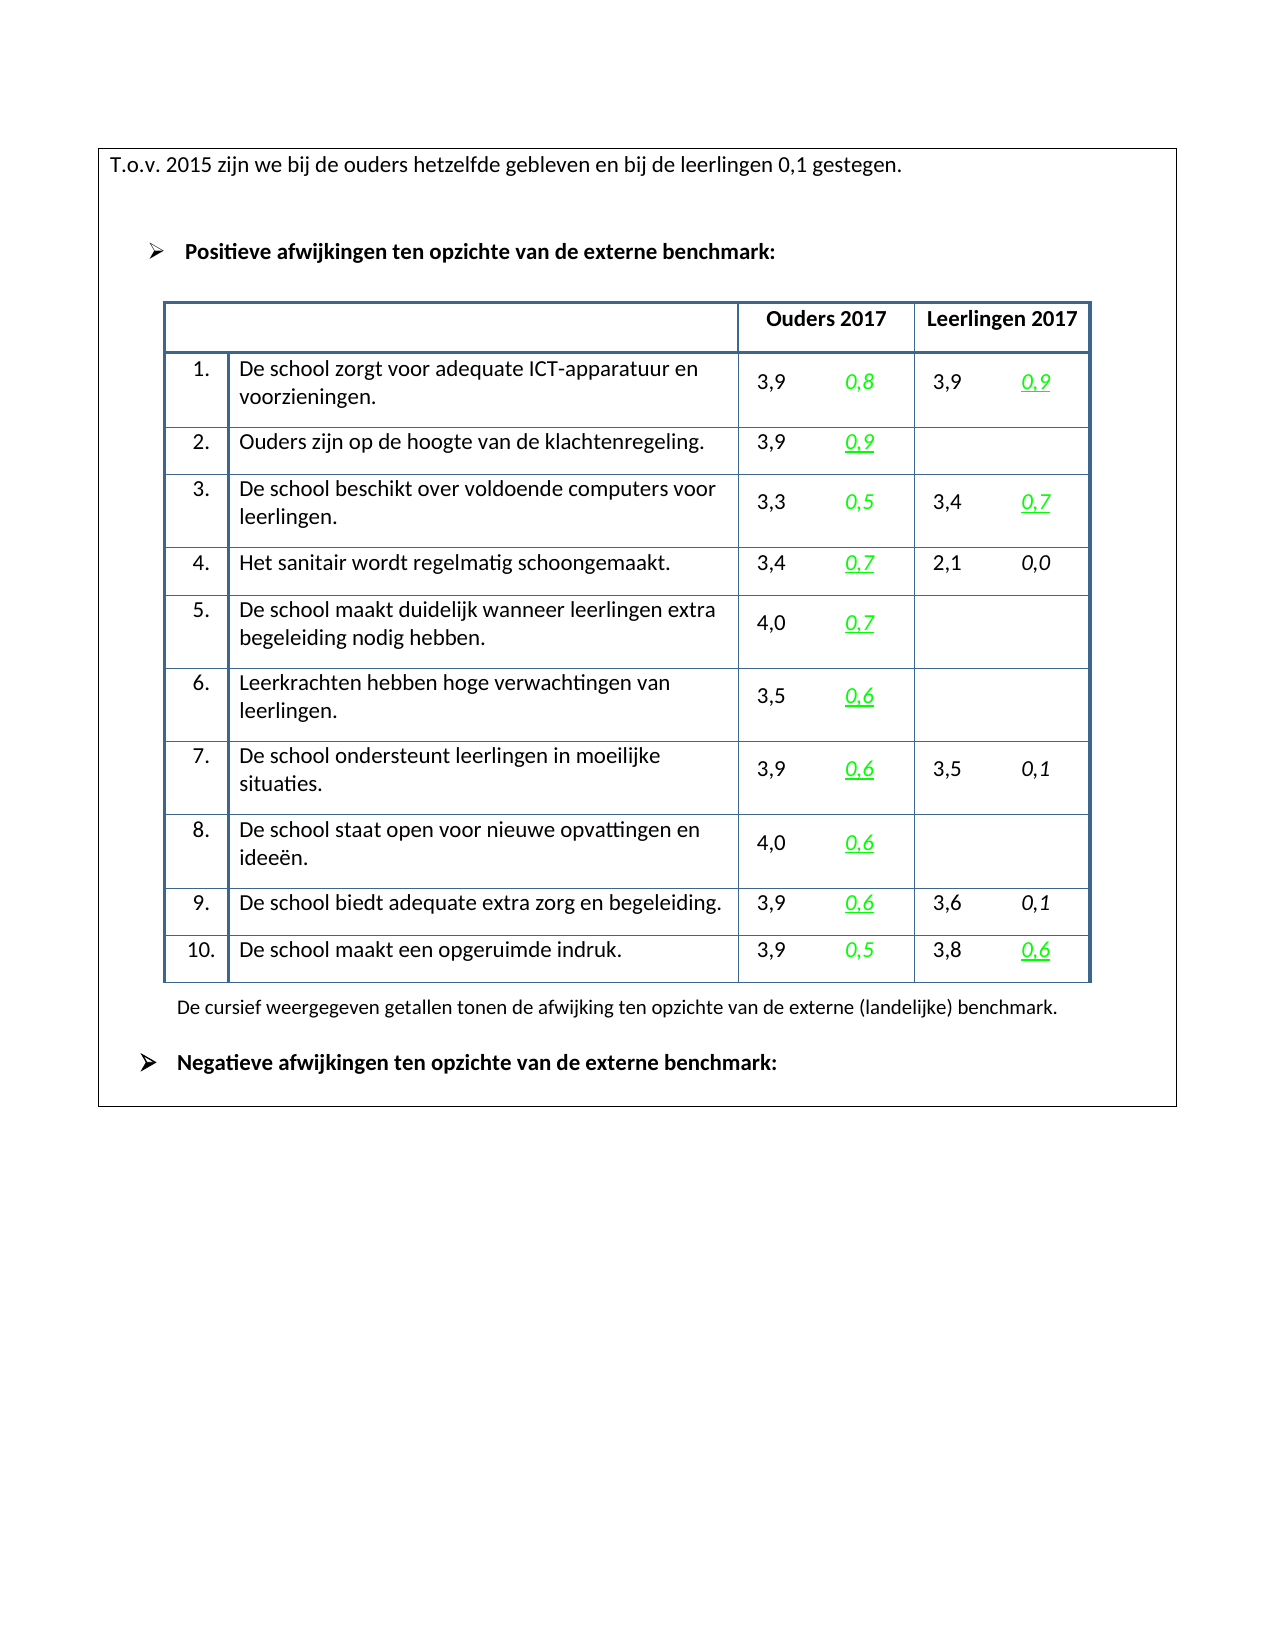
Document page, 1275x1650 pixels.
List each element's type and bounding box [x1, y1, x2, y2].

table_cell [99, 149, 1176, 1106]
